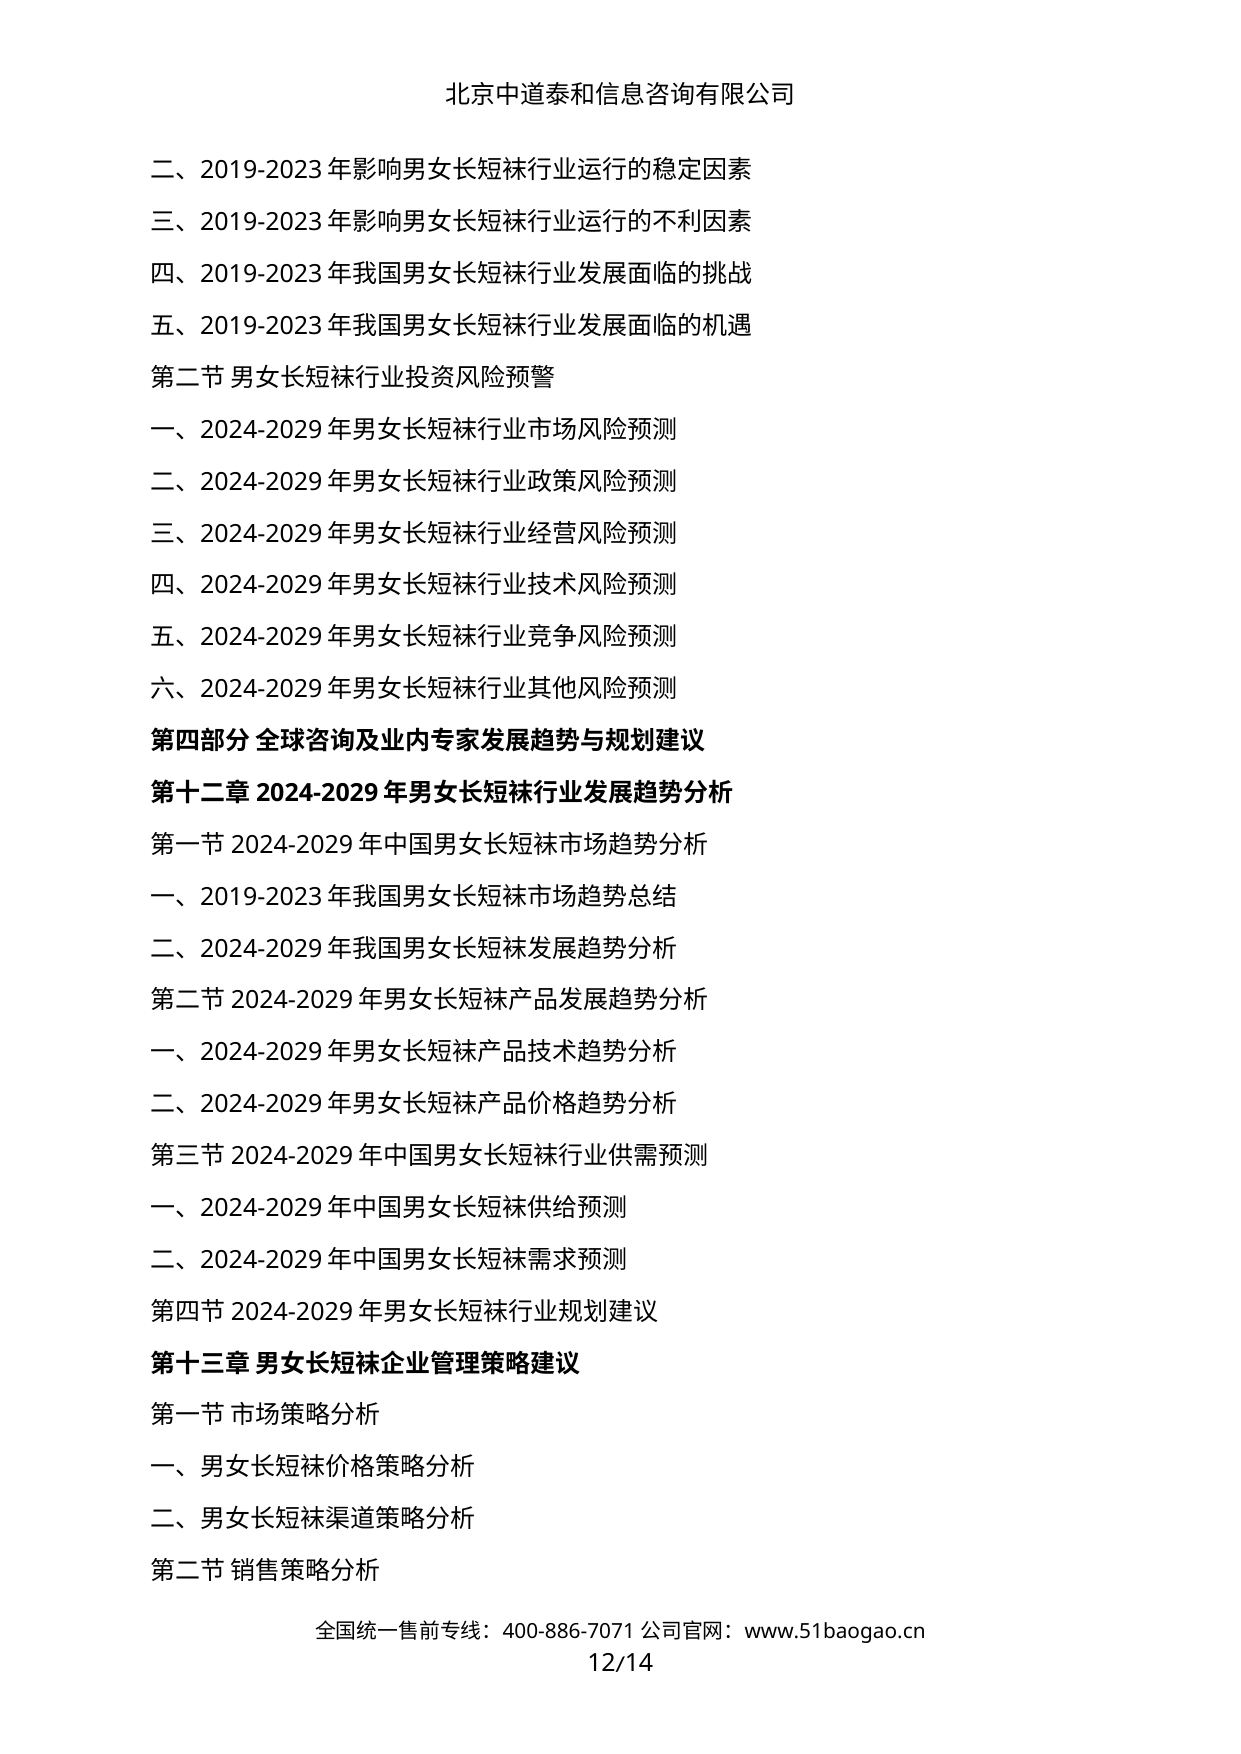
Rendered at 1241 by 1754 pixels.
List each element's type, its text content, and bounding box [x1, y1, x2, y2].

text 第四部分 全球咨询及业内专家发展趋势与规划建议 [150, 721, 1090, 757]
text 第二节 2024-2029年男女长短袜产品发展趋势分析 [150, 980, 1090, 1016]
text 三、2024-2029年男女长短袜行业经营风险预测 [150, 513, 1090, 549]
text 第四节 2024-2029年男女长短袜行业规划建议 [150, 1291, 1090, 1327]
text 二、2024-2029年我国男女长短袜发展趋势分析 [150, 928, 1090, 964]
text 二、2024-2029年中国男女长短袜需求预测 [150, 1239, 1090, 1276]
text 五、2019-2023年我国男女长短袜行业发展面临的机遇 [150, 306, 1090, 342]
text 四、2024-2029年男女长短袜行业技术风险预测 [150, 565, 1090, 601]
text 一、2024-2029年男女长短袜产品技术趋势分析 [150, 1032, 1090, 1068]
text 第三节 2024-2029年中国男女长短袜行业供需预测 [150, 1136, 1090, 1172]
text 二、2024-2029年男女长短袜行业政策风险预测 [150, 461, 1090, 497]
text 第十二章 2024-2029年男女长短袜行业发展趋势分析 [150, 772, 1090, 809]
text 一、男女长短袜价格策略分析 [150, 1447, 1090, 1483]
text 一、2024-2029年男女长短袜行业市场风险预测 [150, 409, 1090, 446]
text 二、2024-2029年男女长短袜产品价格趋势分析 [150, 1084, 1090, 1120]
text 六、2024-2029年男女长短袜行业其他风险预测 [150, 669, 1090, 705]
text 三、2019-2023年影响男女长短袜行业运行的不利因素 [150, 202, 1090, 238]
text 一、2019-2023年我国男女长短袜市场趋势总结 [150, 876, 1090, 912]
text 第二节 销售策略分析 [150, 1551, 1090, 1587]
text 第十三章 男女长短袜企业管理策略建议 [150, 1343, 1090, 1379]
text 第二节 男女长短袜行业投资风险预警 [150, 357, 1090, 394]
text 第一节 2024-2029年中国男女长短袜市场趋势分析 [150, 824, 1090, 861]
text 五、2024-2029年男女长短袜行业竞争风险预测 [150, 617, 1090, 653]
text 二、2019-2023年影响男女长短袜行业运行的稳定因素 [150, 150, 1090, 186]
text 第一节 市场策略分析 [150, 1395, 1090, 1431]
text 二、男女长短袜渠道策略分析 [150, 1499, 1090, 1535]
text 一、2024-2029年中国男女长短袜供给预测 [150, 1187, 1090, 1224]
text 四、2019-2023年我国男女长短袜行业发展面临的挑战 [150, 254, 1090, 290]
